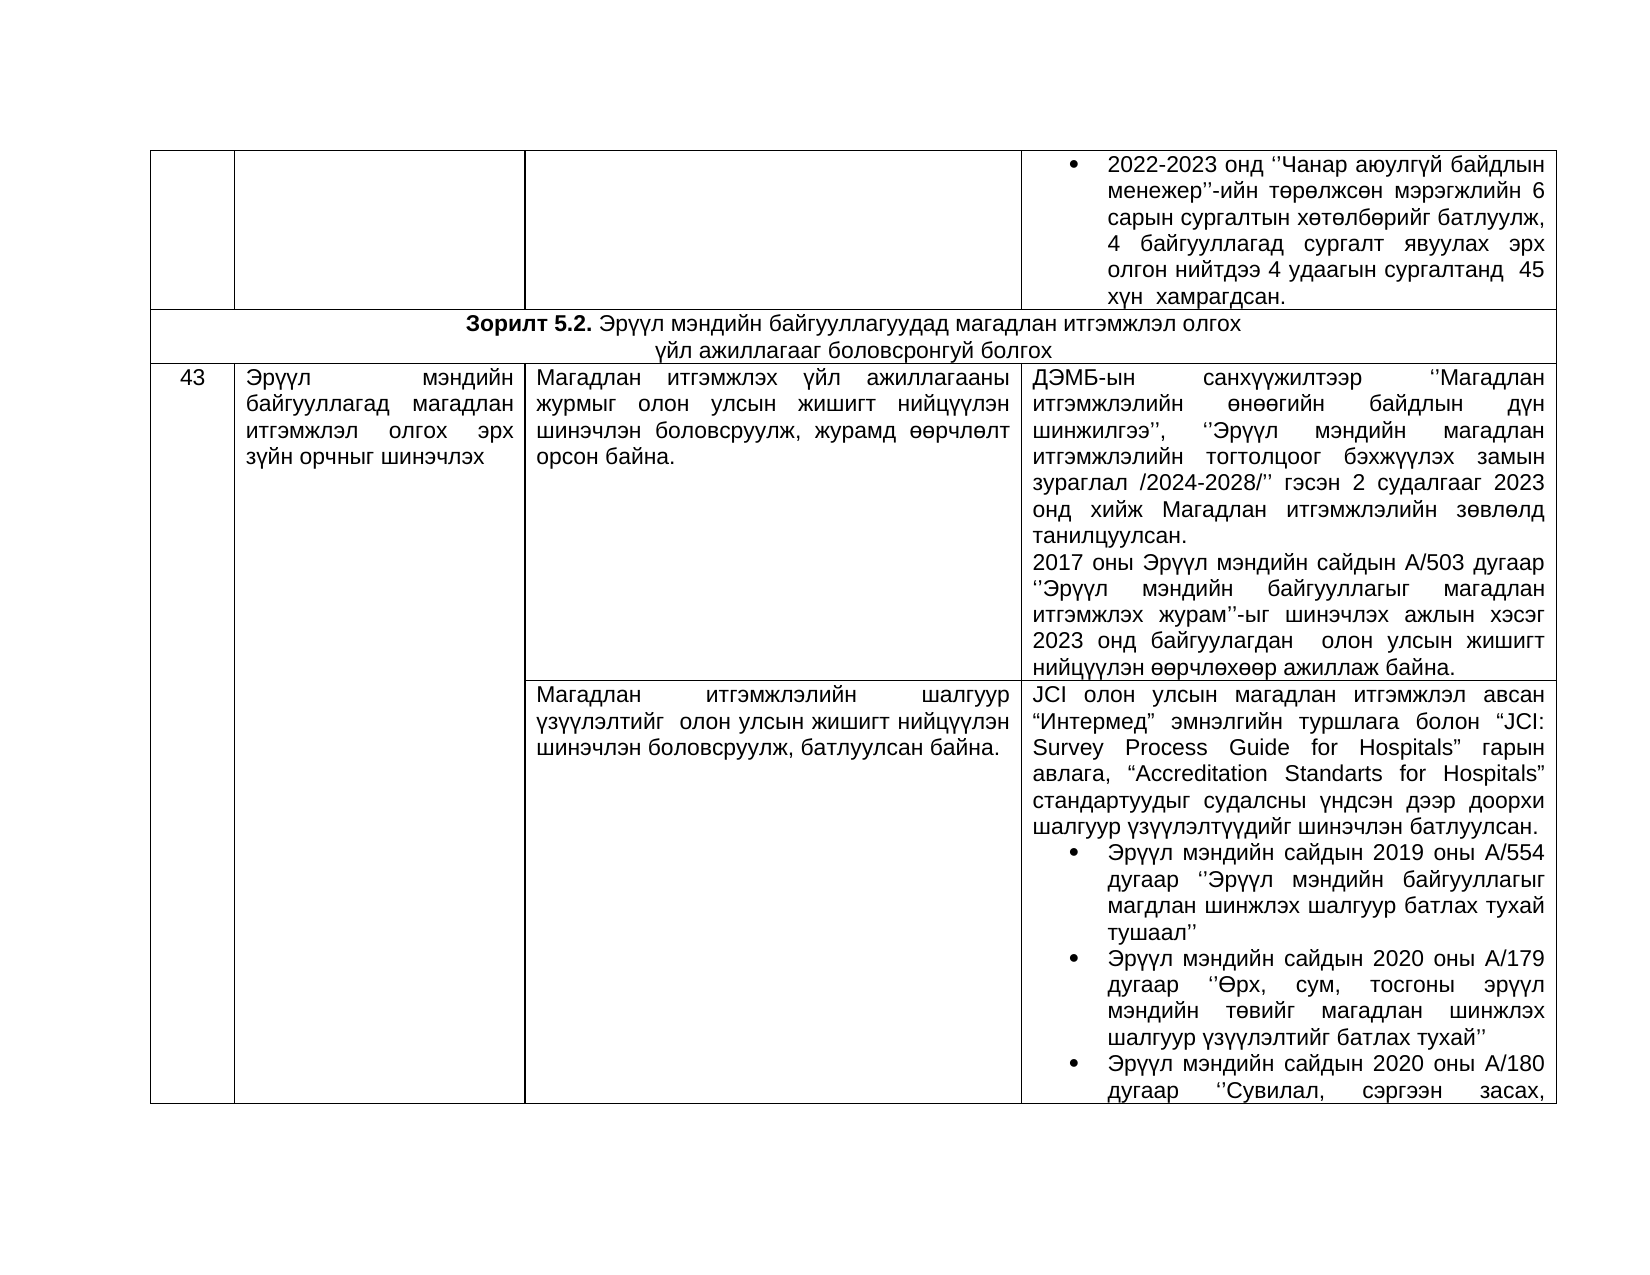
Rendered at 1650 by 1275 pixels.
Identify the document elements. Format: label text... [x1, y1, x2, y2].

table_cell 43 [151, 364, 234, 1103]
table_cell ДЭМБ-ын санхүүжилтээр ‘’Магадлан итгэмжлэлийн өнөөгийн байдлын дүн шинжилгээ’’, ‘’Эрүүл мэндийн магадлан итгэмжлэлийн тогтолцоог бэхжүүлэх замын зураглал /2024-2028/’’ гэсэн 2 судалгааг 2023 онд хийж Магадлан итгэмжлэлийн зөвлөлд танилцуулсан. 2017 оны Эрүүл мэндийн сайдын А/503 дугаар ‘’Эрүүл мэндийн байгууллагыг магадлан итгэмжлэх журам’’-ыг шинэчлэх ажлын хэсэг 2023 онд байгуулагдан олон улсын жишигт нийцүүлэн өөрчлөхөөр ажиллаж байна. [1022, 364, 1556, 680]
table_cell Магадлан итгэмжлэх үйл ажиллагааны журмыг олон улсын жишигт нийцүүлэн шинэчлэн боловсруулж, журамд өөрчлөлт орсон байна. [526, 364, 1021, 680]
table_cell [526, 151, 1021, 309]
table_cell Зорилт 5.2. Эрүүл мэндийн байгууллагуудад магадлан итгэмжлэл олгох үйл ажиллагааг боловсронгуй болгох [151, 310, 1556, 363]
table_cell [1022, 681, 1556, 1103]
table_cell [526, 681, 1021, 1103]
table_cell Эрүүл мэндийн байгууллагад магадлан итгэмжлэл олгох эрх зүйн орчныг шинэчлэх [235, 364, 524, 1103]
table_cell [1022, 151, 1556, 309]
